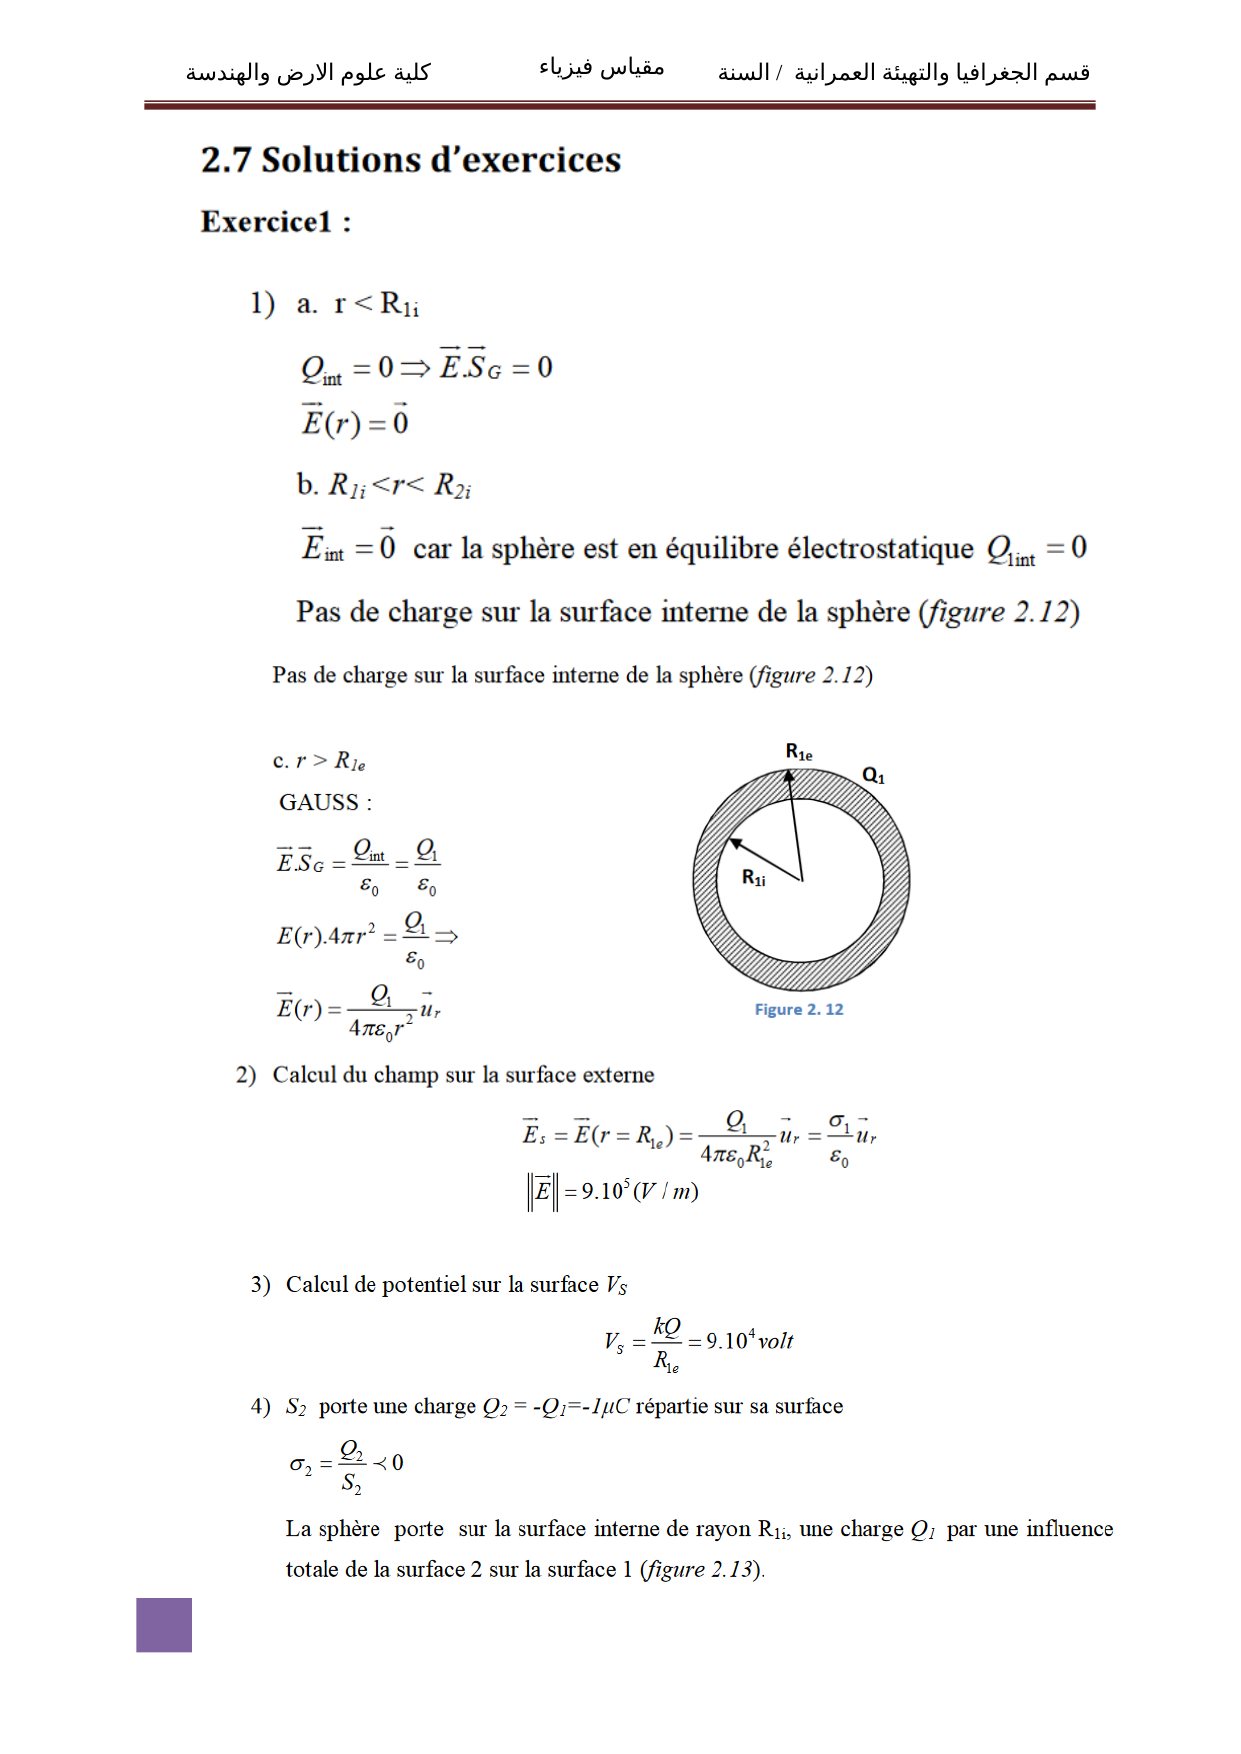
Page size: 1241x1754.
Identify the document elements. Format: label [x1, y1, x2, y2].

picture [129, 133, 1203, 1598]
